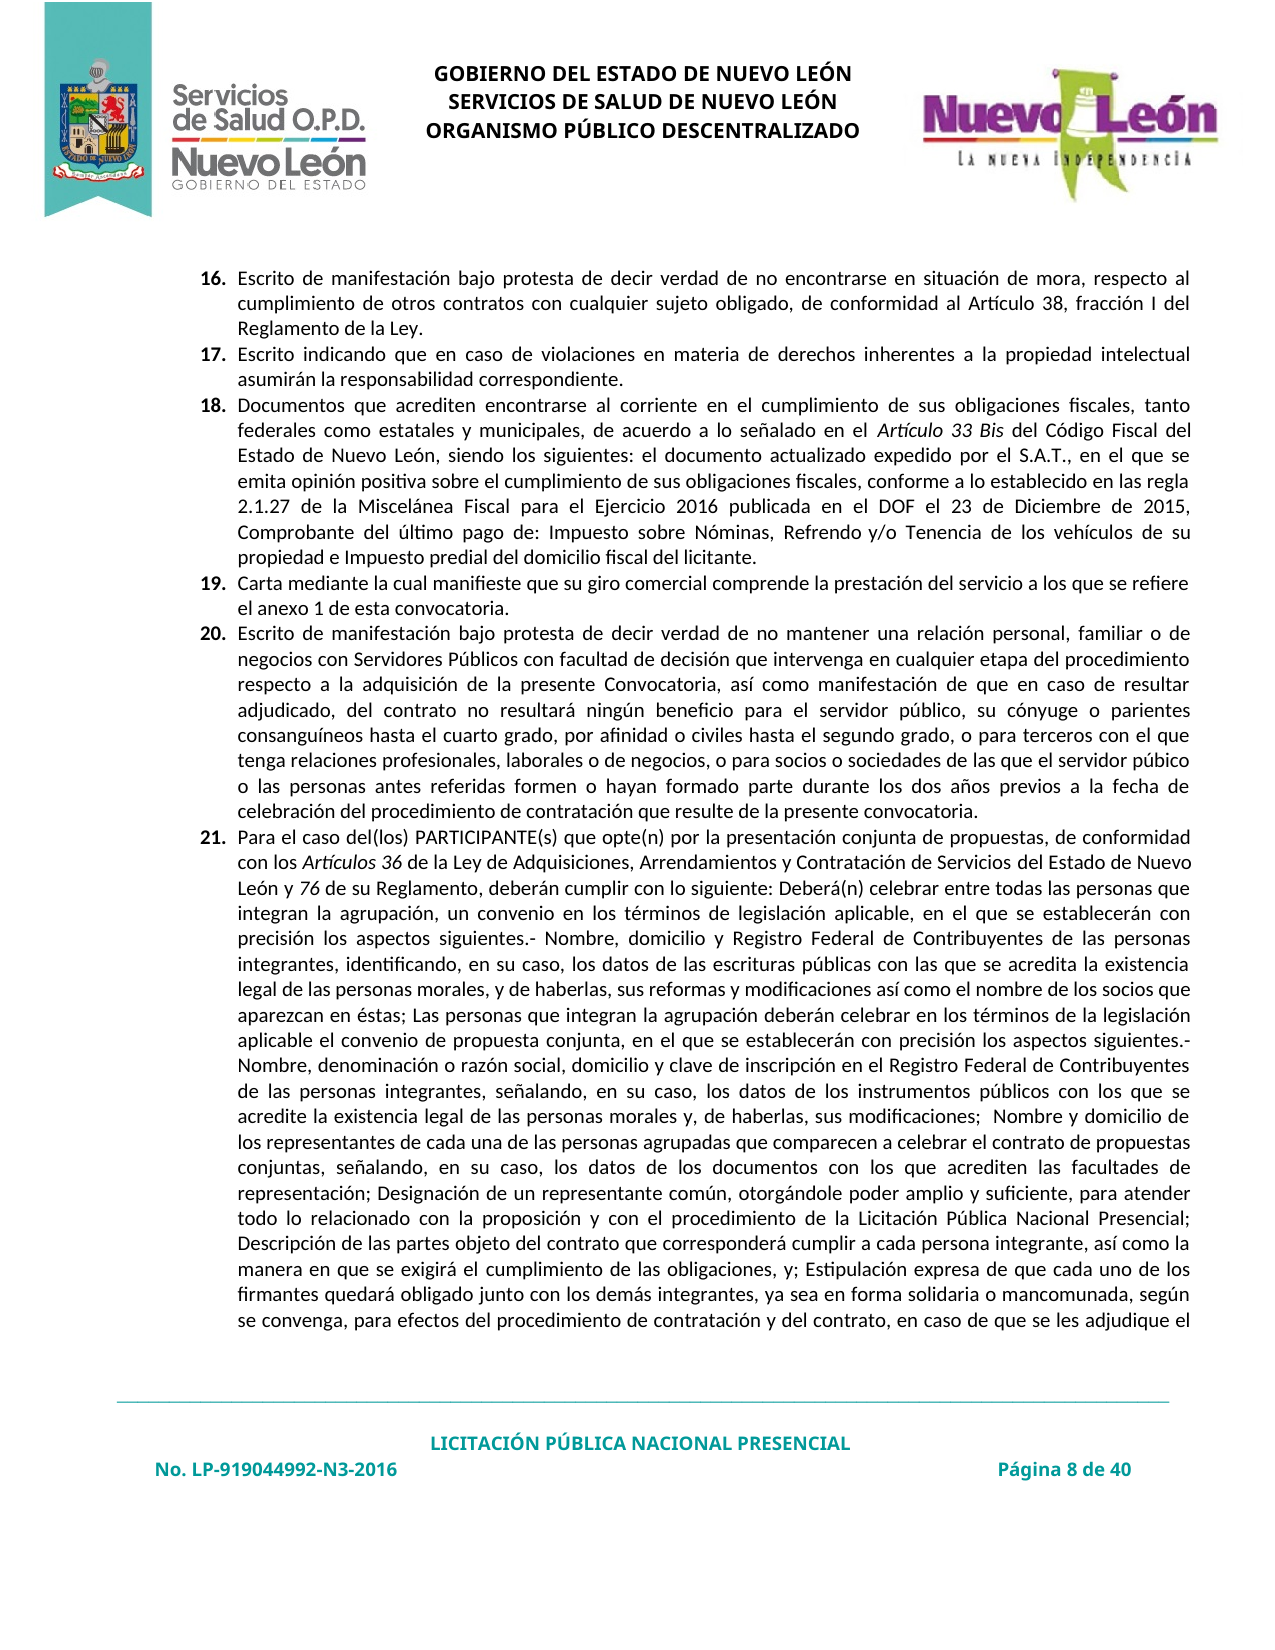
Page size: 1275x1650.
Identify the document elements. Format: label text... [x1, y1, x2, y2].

list Escrito indicando que en caso de violaciones en materia de derechos inherentes a la propiedad intelectual asumirán la responsabilidad correspondiente. [200, 341, 1192, 392]
list Escrito de manifestación bajo protesta de decir verdad de no encontrarse en situación de mora, respecto al cumplimiento de otros contratos con cualquier sujeto obligado, de conformidad al Artículo 38, fracción I del Reglamento de la Ley. [200, 265, 1192, 341]
picture [15, 2, 1249, 229]
list Carta mediante la cual manifieste que su giro comercial comprende la prestación del servicio a los que se refiere el anexo 1 de esta convocatoria. [200, 570, 1192, 621]
list Escrito de manifestación bajo protesta de decir verdad de no mantener una relación personal, familiar o de negocios con Servidores Públicos con facultad de decisión que intervenga en cualquier etapa del procedimiento respecto a la adquisición de la presente Convocatoria, así como manifestación de que en caso de resultar adjudicado, del contrato no resultará ningún beneficio para el servidor público, su cónyuge o parientes consanguíneos hasta el cuarto grado, por afinidad o civiles hasta el segundo grado, o para terceros con el que tenga relaciones profesionales, laborales o de negocios, o para socios o sociedades de las que el servidor púbico o las personas antes referidas formen o hayan formado parte durante los dos años previos a la fecha de celebración del procedimiento de contratación que resulte de la presente convocatoria. [200, 621, 1192, 824]
list Documentos que acrediten encontrarse al corriente en el cumplimiento de sus obligaciones fiscales, tanto federales como estatales y municipales, de acuerdo a lo señalado en el Artículo 33 Bis del Código Fiscal del Estado de Nuevo León, siendo los siguientes: el documento actualizado expedido por el S.A.T., en el que se emita opinión positiva sobre el cumplimiento de sus obligaciones fiscales, conforme a lo establecido en las regla 2.1.27 de la Miscelánea Fiscal para el Ejercicio 2016 publicada en el DOF el 23 de Diciembre de 2015, Comprobante del último pago de: Impuesto sobre Nóminas, Refrendo y/o Tenencia de los vehículos de su propiedad e Impuesto predial del domicilio fiscal del licitante. [200, 392, 1192, 570]
